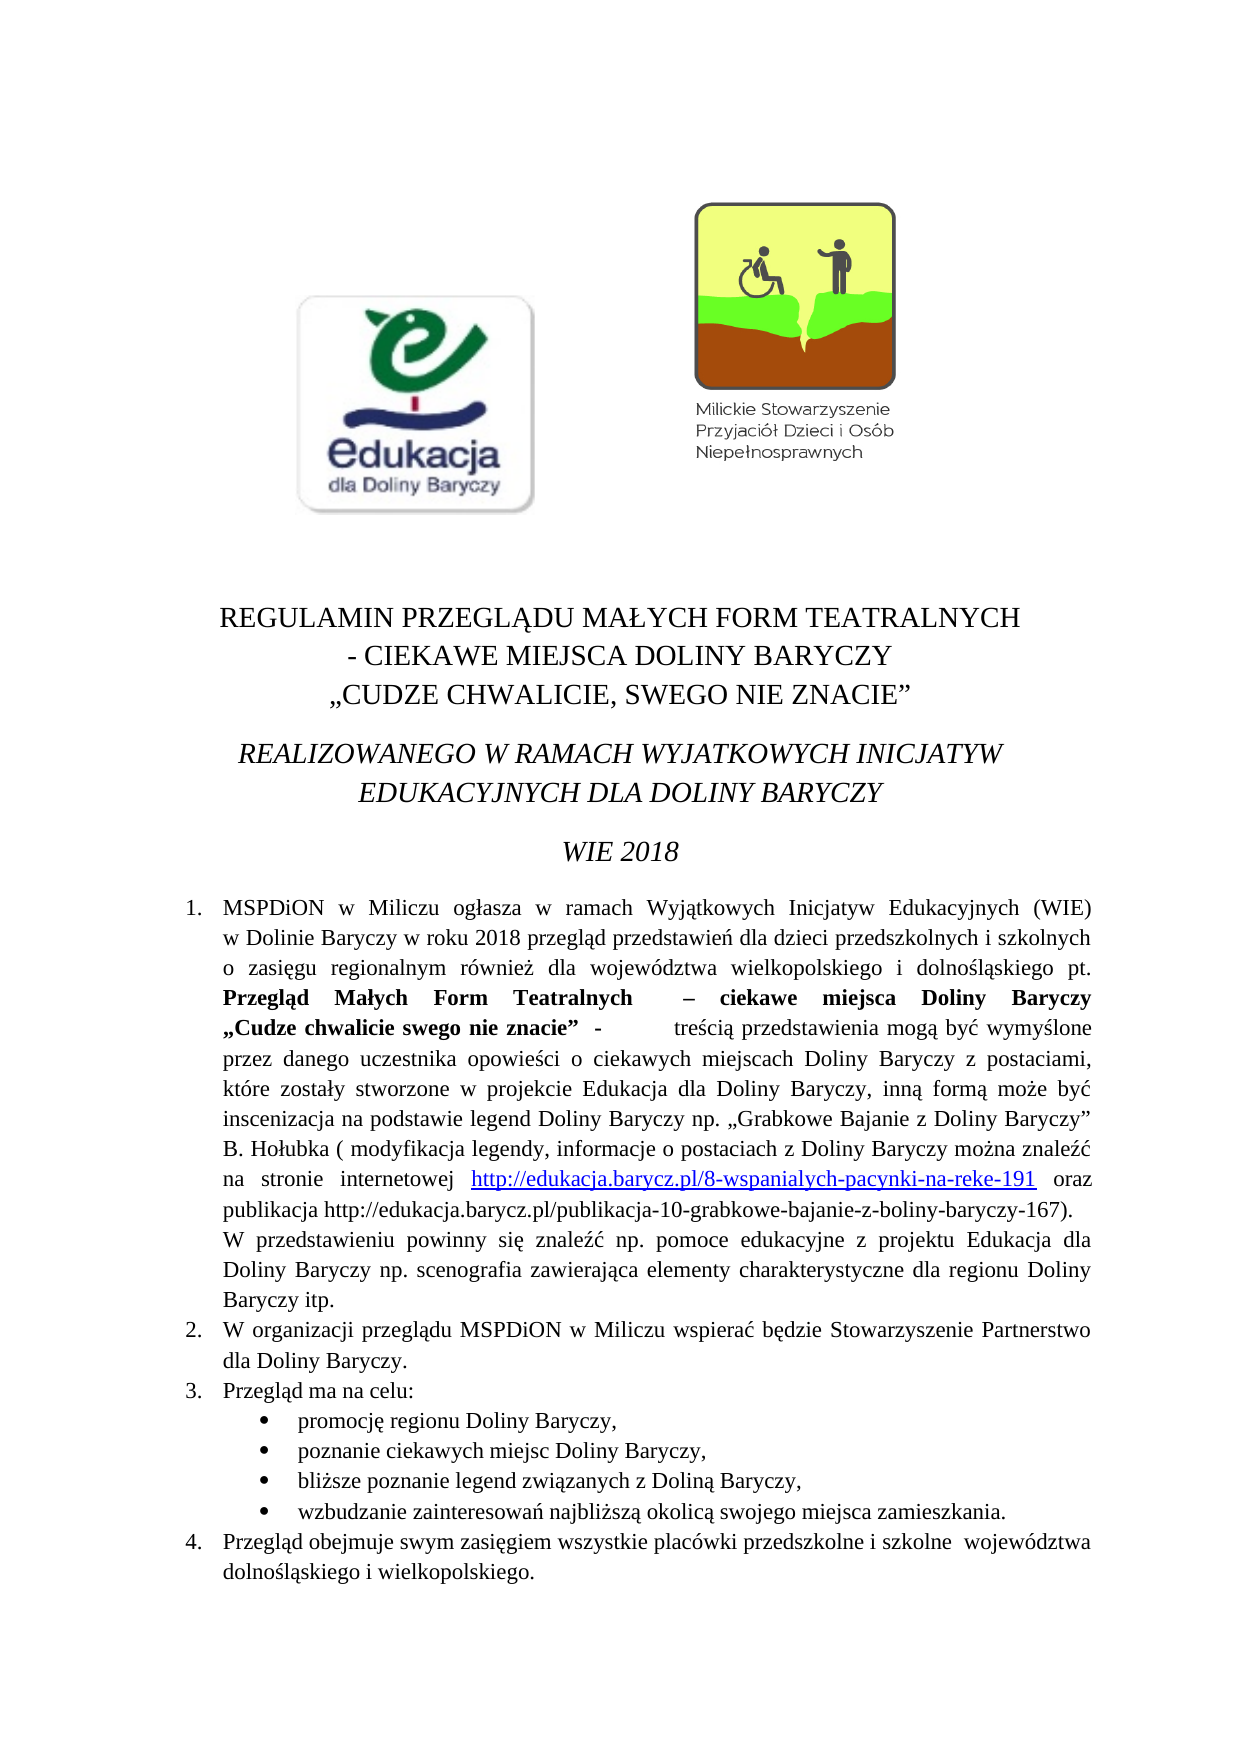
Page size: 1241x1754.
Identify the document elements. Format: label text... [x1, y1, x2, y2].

list wzbudzanie zainteresowań najbliższą okolicą swojego miejsca zamieszkania. [260, 1498, 1093, 1524]
list Przegląd ma na celu: [185, 1377, 1093, 1403]
list MSPDiON w Miliczu ogłasza w ramach Wyjątkowych Inicjatyw Edukacyjnych (WIE) w Dolinie Baryczy w roku 2018 przegląd przedstawień dla dzieci przedszkolnych i szkolnych o zasięgu regionalnym również dla województwa wielkopolskiego i dolnośląskiego pt. Przegląd Małych Form Teatralnych – ciekawe miejsca Doliny Baryczy „Cudze chwalicie swego nie znacie” - treścią przedstawienia mogą być wymyślone przez danego uczestnika opowieści o ciekawych miejscach Doliny Baryczy z postaciami, które zostały stworzone w projekcie Edukacja dla Doliny Baryczy, inną formą może być inscenizacja na podstawie legend Doliny Baryczy np. „Grabkowe Bajanie z Doliny Baryczy” B. Hołubka ( modyfikacja legendy, informacje o postaciach z Doliny Baryczy można znaleźć na stronie internetowej http://edukacja.barycz.pl/8-wspanialych-pacynki-na-reke-191 oraz publikacja http://edukacja.barycz.pl/publikacja-10-grabkowe-bajanie-z-boliny-baryczy-167). [185, 894, 1093, 1222]
text WIE 2018 [148, 834, 1093, 868]
picture [636, 147, 954, 515]
list W organizacji przeglądu MSPDiON w Miliczu wspierać będzie Stowarzyszenie Partnerstwo dla Doliny Baryczy. [185, 1317, 1093, 1373]
list bliższe poznanie legend związanych z Doliną Baryczy, [260, 1468, 1093, 1494]
list W przedstawieniu powinny się znaleźć np. pomoce edukacyjne z projektu Edukacja dla Doliny Baryczy np. scenografia zawierająca elementy charakterystyczne dla regionu Doliny Baryczy itp. [223, 1226, 1093, 1313]
list poznanie ciekawych miejsc Doliny Baryczy, [260, 1437, 1093, 1464]
list promocję regionu Doliny Baryczy, [260, 1407, 1093, 1433]
text REALIZOWANEGO W RAMACH WYJATKOWYCH INICJATYW EDUKACYJNYCH DLA DOLINY BARYCZY [148, 736, 1093, 808]
list Przegląd obejmuje swym zasięgiem wszystkie placówki przedszkolne i szkolne województwa dolnośląskiego i wielkopolskiego. [185, 1528, 1093, 1584]
picture [295, 295, 535, 515]
text REGULAMIN PRZEGLĄDU MAŁYCH FORM TEATRALNYCH - CIEKAWE MIEJSCA DOLINY BARYCZY „CUDZE CHWALICIE, SWEGO NIE ZNACIE” [148, 600, 1093, 711]
